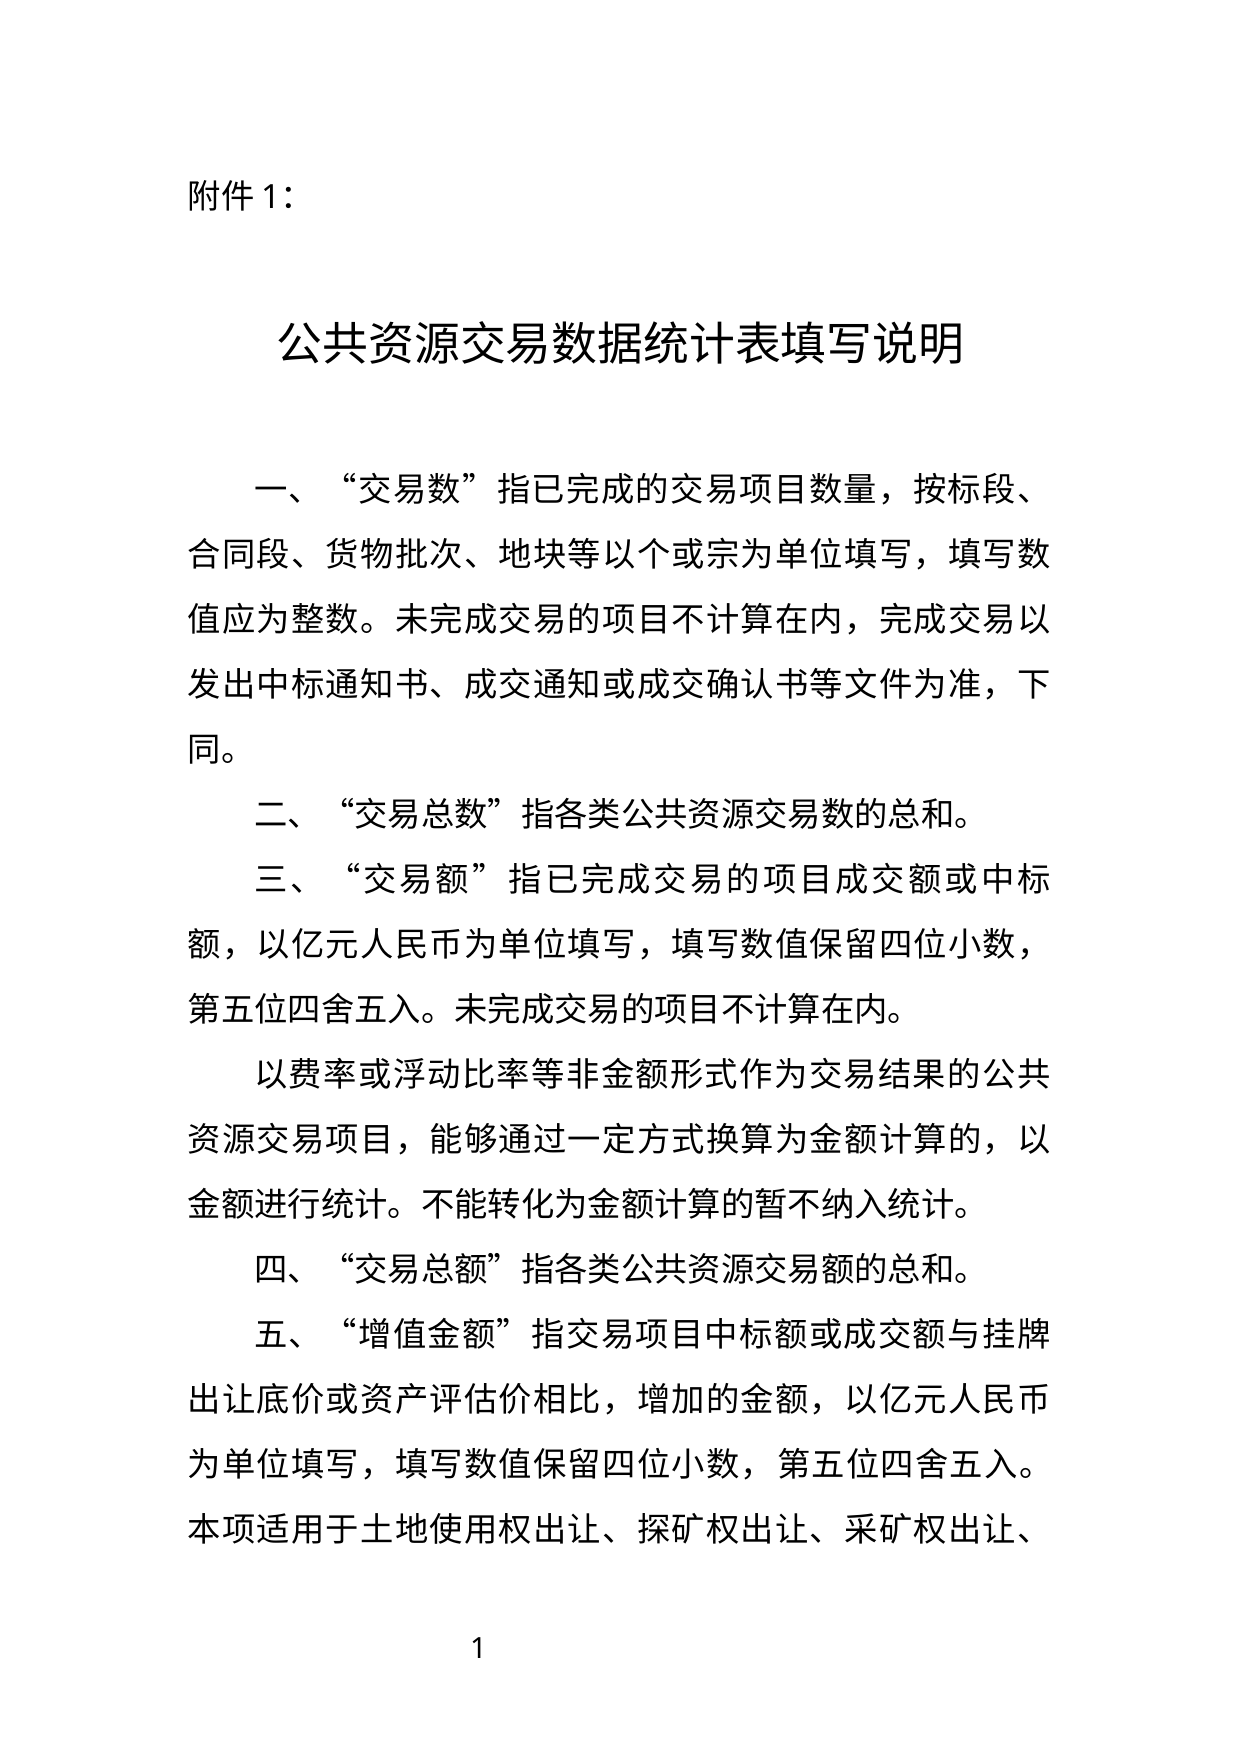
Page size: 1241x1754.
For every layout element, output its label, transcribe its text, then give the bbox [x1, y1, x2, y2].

text 公共资源交易数据统计表填写说明 [187, 292, 1053, 389]
list 三、“交易额”指已完成交易的项目成交额或中标额，以亿元人民币为单位填写，填写数值保留四位小数，第五位四舍五入。未完成交易的项目不计算在内。 [187, 844, 1053, 1039]
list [187, 1299, 1053, 1559]
list 四、“交易总额”指各类公共资源交易额的总和。 [187, 1234, 1053, 1299]
text 附件1： [187, 162, 1053, 227]
list 二、“交易总数”指各类公共资源交易数的总和。 [187, 779, 1053, 844]
list 以费率或浮动比率等非金额形式作为交易结果的公共资源交易项目，能够通过一定方式换算为金额计算的，以金额进行统计。不能转化为金额计算的暂不纳入统计。 [187, 1039, 1053, 1234]
list 一、“交易数”指已完成的交易项目数量，按标段、合同段、货物批次、地块等以个或宗为单位填写，填写数值应为整数。未完成交易的项目不计算在内，完成交易以发出中标通知书、成交通知或成交确认书等文件为准，下同。 [187, 454, 1053, 779]
